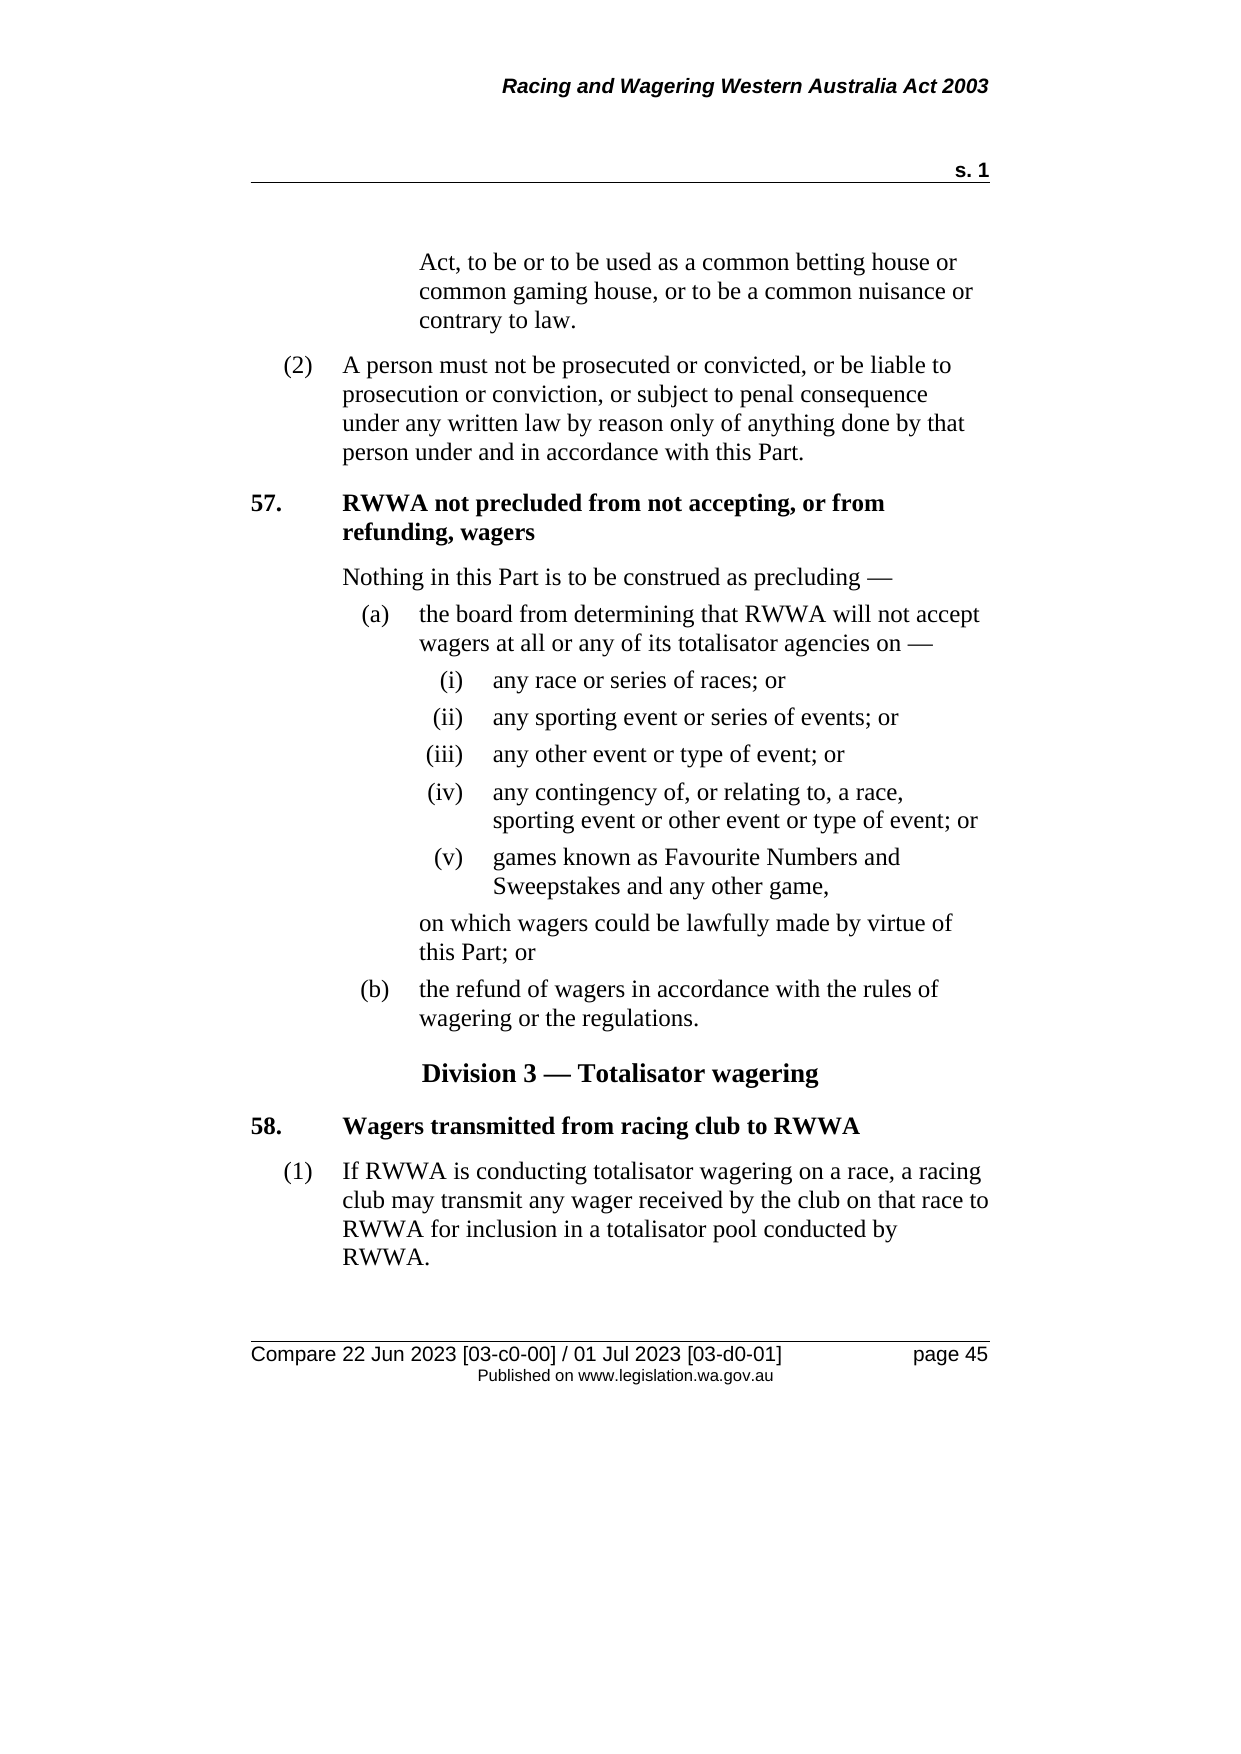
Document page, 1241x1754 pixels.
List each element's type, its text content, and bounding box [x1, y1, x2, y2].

text (2) A person must not be prosecuted or convicted, or be liable to prosecution or conviction, or subject to penal consequence under any written law by reason only of anything done by that person under and in accordance with this Part. [251, 350, 990, 465]
text (iv) any contingency of, or relating to, a race, sporting event or other event or type of event; or [251, 777, 990, 834]
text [251, 247, 990, 334]
text (i) any race or series of races; or [251, 665, 990, 694]
text on which wagers could be lawfully made by virtue of this Part; or [251, 908, 990, 966]
subtitle 58. Wagers transmitted from racing club to RWWA [251, 1111, 990, 1139]
text (ii) any sporting event or series of events; or [251, 702, 990, 731]
text (iii) any other event or type of event; or [251, 739, 990, 768]
text Nothing in this Part is to be construed as precluding — [251, 562, 990, 591]
text (v) games known as Favourite Numbers and Sweepstakes and any other game, [251, 842, 990, 900]
text (b) the refund of wagers in accordance with the rules of wagering or the regulations. [251, 974, 990, 1032]
text (1) If RWWA is conducting totalisator wagering on a race, a racing club may transmit any wager received by the club on that race to RWWA for inclusion in a totalisator pool conducted by RWWA. [251, 1156, 990, 1271]
text (a) the board from determining that RWWA will not accept wagers at all or any of its totalisator agencies on — [251, 599, 990, 657]
subtitle Division 3 — Totalisator wagering [251, 1057, 990, 1088]
subtitle 57. RWWA not precluded from not accepting, or from refunding, wagers [251, 488, 990, 546]
